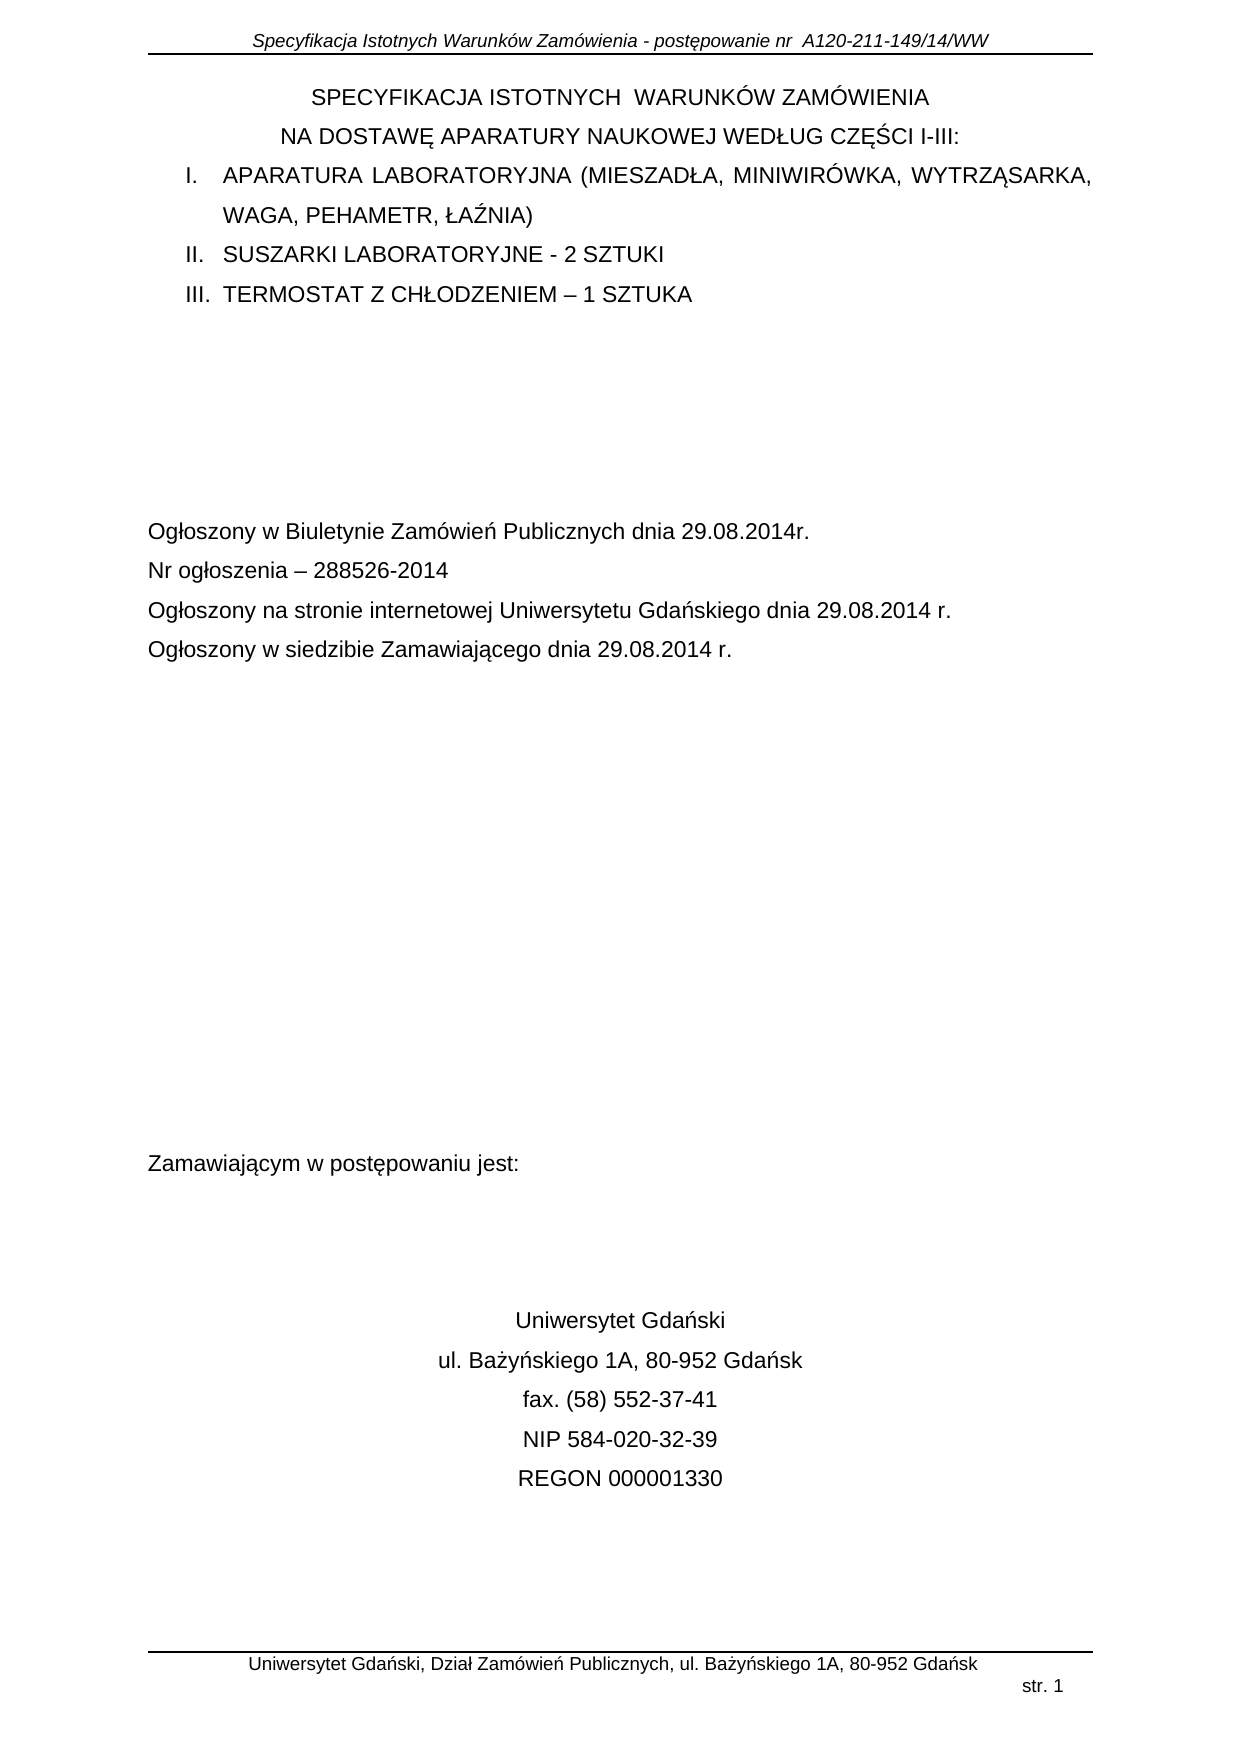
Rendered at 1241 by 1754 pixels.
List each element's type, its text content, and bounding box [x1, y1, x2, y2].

text NIP 584-020-32-39 [148, 1426, 1093, 1452]
text ul. Bażyńskiego 1A, 80-952 Gdańsk [148, 1347, 1093, 1373]
text SPECYFIKACJA ISTOTNYCH WARUNKÓW ZAMÓWIENIA [148, 83, 1093, 110]
text fax. (58) 552-37-41 [148, 1386, 1093, 1413]
list TERMOSTAT Z CHŁODZENIEM – 1 SZTUKA [185, 281, 1093, 307]
text NA DOSTAWĘ APARATURY NAUKOWEJ WEDŁUG CZĘŚCI I-III: [148, 123, 1093, 149]
list SUSZARKI LABORATORYJNE - 2 SZTUKI [185, 241, 1093, 268]
list APARATURA LABORATORYJNA (MIESZADŁA, MINIWIRÓWKA, WYTRZĄSARKA, WAGA, PEHAMETR, ŁAŹNIA) [185, 162, 1093, 228]
text Ogłoszony w siedzibie Zamawiającego dnia 29.08.2014 r. [148, 636, 1093, 663]
text Zamawiającym w postępowaniu jest: [148, 1149, 1093, 1176]
text Ogłoszony w Biuletynie Zamówień Publicznych dnia 29.08.2014r. Nr ogłoszenia – 288526-2014 Ogłoszony na stronie internetowej Uniwersytetu Gdańskiego dnia 29.08.2014 r. [148, 518, 1093, 623]
text REGON 000001330 [148, 1465, 1093, 1492]
text Uniwersytet Gdański [148, 1307, 1093, 1334]
